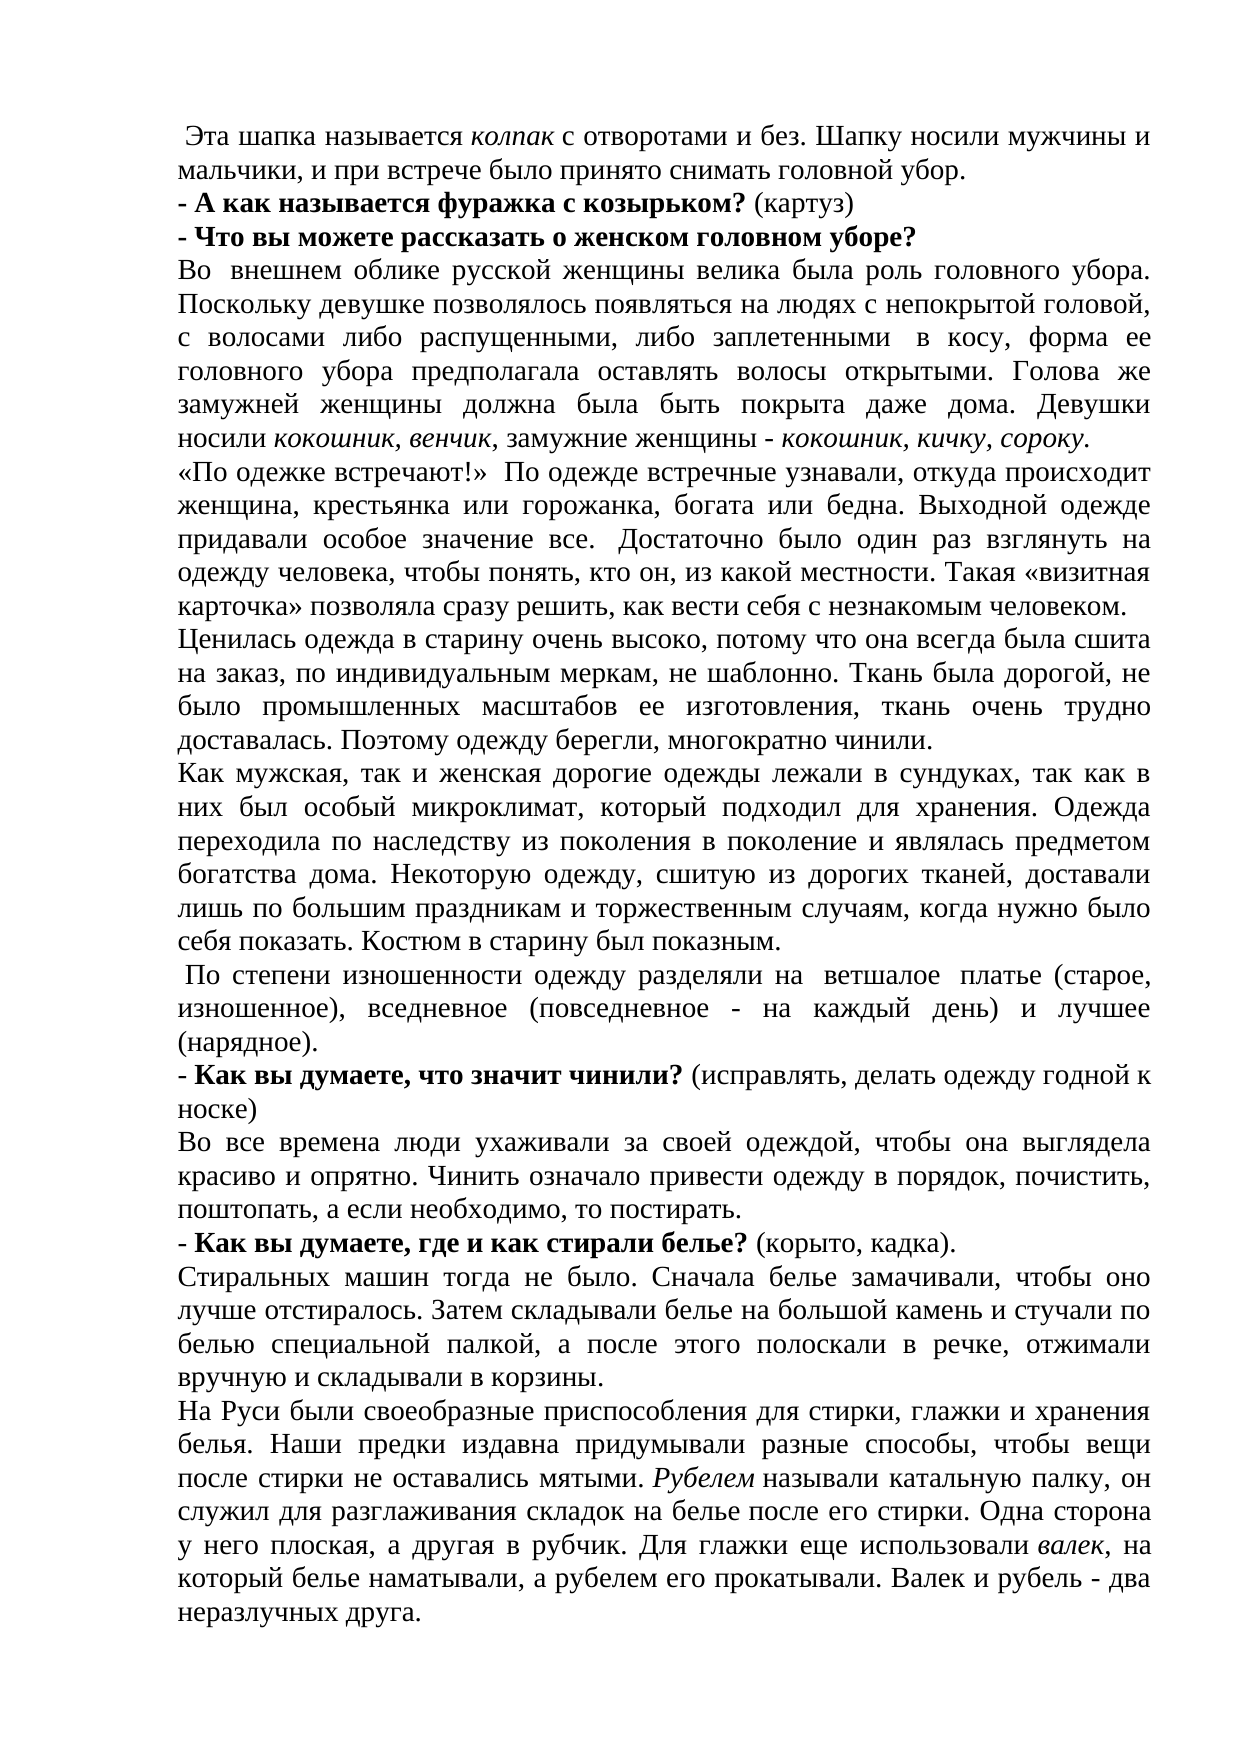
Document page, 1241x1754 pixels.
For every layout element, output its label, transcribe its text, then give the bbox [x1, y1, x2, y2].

text «По одежке встречают!» По одежде встречные узнавали, откуда происходит женщина, крестьянка или горожанка, богата или бедна. Выходной одежде придавали особое значение все. Достаточно было один раз взглянуть на одежду человека, чтобы понять, кто он, из какой местности. Такая «визитная карточка» позволяла сразу решить, как вести себя с незнакомым человеком. [177, 454, 1152, 621]
text Стиральных машин тогда не было. Сначала белье замачивали, чтобы оно лучше отстиралось. Затем складывали белье на большой камень и стучали по белью специальной палкой, а после этого полоскали в речке, отжимали вручную и складывали в корзины. [177, 1259, 1152, 1393]
text На Руси были своеобразные приспособления для стирки, глажки и хранения белья. Наши предки издавна придумывали разные способы, чтобы вещи после стирки не оставались мятыми. Рубелем называли катальную палку, он служил для разглаживания складок на белье после его стирки. Одна сторона у него плоская, а другая в рубчик. Для глажки еще использовали валек, на который белье наматывали, а рубелем его прокатывали. Валек и рубель - два неразлучных друга. [177, 1393, 1152, 1628]
text - Что вы можете рассказать о женском головном уборе? [177, 219, 1152, 252]
text Во внешнем облике русской женщины велика была роль головного убора. Поскольку девушке позволялось появляться на людях с непокрытой головой, с волосами либо распущенными, либо заплетенными в косу, форма ее головного убора предполагала оставлять волосы открытыми. Голова же замужней женщины должна была быть покрыта даже дома. Девушки носили кокошник, венчик, замужние женщины - кокошник, кичку, сороку. [177, 252, 1152, 454]
text Во все времена люди ухаживали за своей одеждой, чтобы она выглядела красиво и опрятно. Чинить означало привести одежду в порядок, почистить, поштопать, а если необходимо, то постирать. [177, 1124, 1152, 1225]
text Ценилась одежда в старину очень высоко, потому что она всегда была сшита на заказ, по индивидуальным меркам, не шаблонно. Ткань была дорогой, не было промышленных масштабов ее изготовления, ткань очень трудно доставалась. Поэтому одежду берегли, многократно чинили. [177, 621, 1152, 756]
text - Как вы думаете, что значит чинили? (исправлять, делать одежду годной к носке) [177, 1057, 1152, 1124]
text - А как называется фуражка с козырьком? (картуз) [177, 185, 1152, 219]
text Эта шапка называется колпак с отворотами и без. Шапку носили мужчины и мальчики, и при встрече было принято снимать головной убор. [177, 118, 1152, 185]
text По степени изношенности одежду разделяли на ветшалое платье (старое, изношенное), вседневное (повседневное - на каждый день) и лучшее (нарядное). [177, 957, 1152, 1057]
text - Как вы думаете, где и как стирали белье? (корыто, кадка). [177, 1225, 1152, 1259]
text Как мужская, так и женская дорогие одежды лежали в сундуках, так как в них был особый микроклимат, который подходил для хранения. Одежда переходила по наследству из поколения в поколение и являлась предметом богатства дома. Некоторую одежду, сшитую из дорогих тканей, доставали лишь по большим праздникам и торжественным случаям, когда нужно было себя показать. Костюм в старину был показным. [177, 756, 1152, 957]
